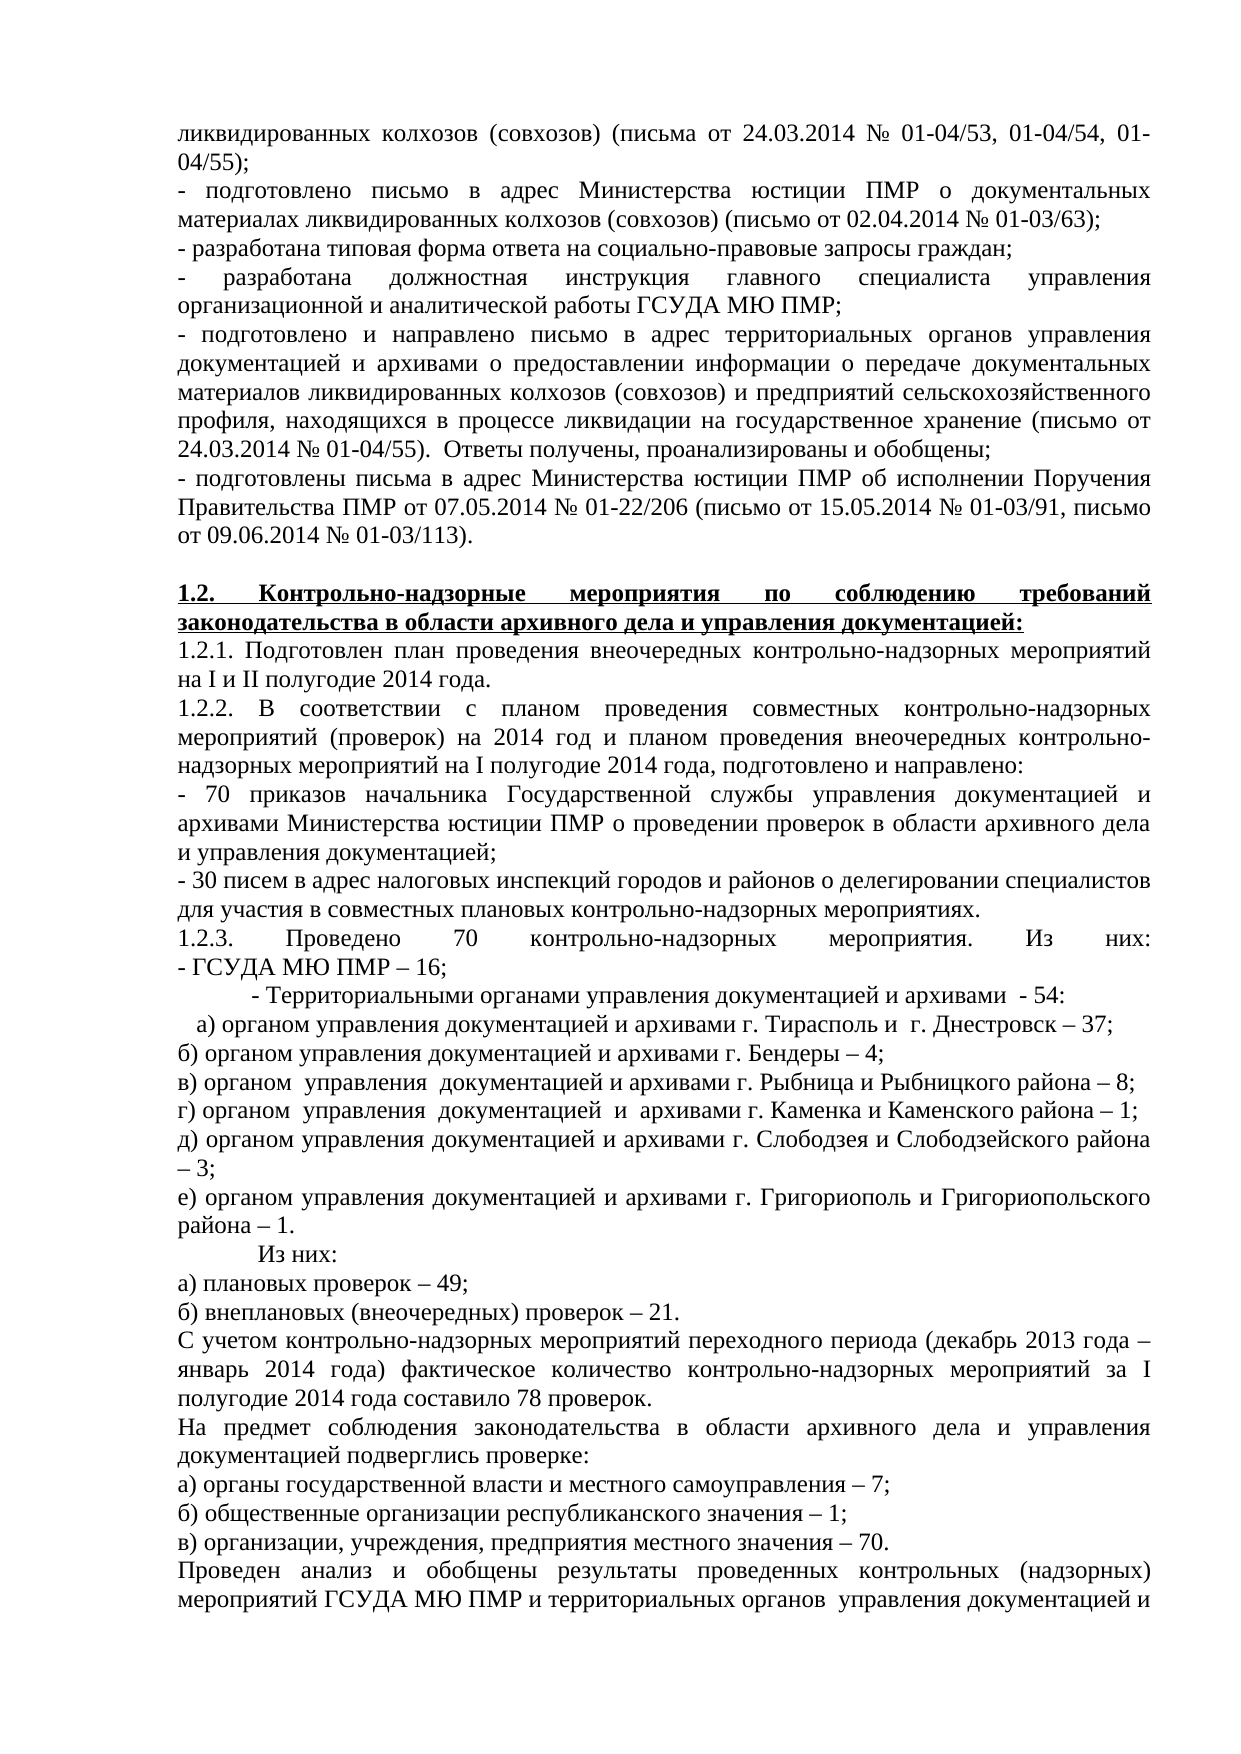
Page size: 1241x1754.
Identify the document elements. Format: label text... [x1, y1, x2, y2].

text 1.2.3. Проведено 70 контрольно-надзорных мероприятия. Из них: - ГСУДА МЮ ПМР – 16; [177, 923, 1152, 981]
text С учетом контрольно-надзорных мероприятий переходного периода (декабрь 2013 года – январь 2014 года) фактическое количество контрольно-надзорных мероприятий за I полугодие 2014 года составило 78 проверок. [177, 1326, 1152, 1412]
text а) плановых проверок – 49; [177, 1268, 1152, 1297]
text - Территориальными органами управления документацией и архивами - 54: [177, 981, 1152, 1009]
text е) органом управления документацией и архивами г. Григориополь и Григориопольского района – 1. [177, 1182, 1152, 1239]
text г) органом управления документацией и архивами г. Каменка и Каменского района – 1; [177, 1096, 1152, 1124]
text - 70 приказов начальника Государственной службы управления документацией и архивами Министерства юстиции ПМР о проведении проверок в области архивного дела и управления документацией; [177, 779, 1152, 866]
text а) органы государственной власти и местного самоуправления – 7; [177, 1469, 1152, 1498]
text б) внеплановых (внеочередных) проверок – 21. [177, 1297, 1152, 1326]
text 1.2.2. В соответствии с планом проведения совместных контрольно-надзорных мероприятий (проверок) на 2014 год и планом проведения внеочередных контрольно-надзорных мероприятий на I полугодие 2014 года, подготовлено и направлено: [177, 693, 1152, 779]
text 1.2. Контрольно-надзорные мероприятия по соблюдению требований законодательства в области архивного дела и управления документацией: [177, 578, 1152, 603]
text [177, 1556, 1152, 1613]
text д) органом управления документацией и архивами г. Слободзея и Слободзейского района – 3; [177, 1124, 1152, 1182]
text - разработана типовая форма ответа на социально-правовые запросы граждан; [177, 233, 1152, 262]
text в) органом управления документацией и архивами г. Рыбница и Рыбницкого района – 8; [177, 1067, 1152, 1096]
text - 30 писем в адрес налоговых инспекций городов и районов о делегировании специалистов для участия в совместных плановых контрольно-надзорных мероприятиях. [177, 866, 1152, 923]
text в) организации, учреждения, предприятия местного значения – 70. [177, 1527, 1152, 1556]
text 1.2. Контрольно-надзорные мероприятия по соблюдению требований законодательства в области архивного дела и управления документацией: [177, 604, 1152, 636]
text 1.2.1. Подготовлен план проведения внеочередных контрольно-надзорных мероприятий на I и II полугодие 2014 года. [177, 636, 1152, 693]
text б) органом управления документацией и архивами г. Бендеры – 4; [177, 1038, 1152, 1067]
text а) органом управления документацией и архивами г. Тирасполь и г. Днестровск – 37; [177, 1009, 1152, 1038]
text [177, 118, 1152, 176]
text б) общественные организации республиканского значения – 1; [177, 1498, 1152, 1527]
text Из них: [177, 1239, 1152, 1268]
text - подготовлено и направлено письмо в адрес территориальных органов управления документацией и архивами о предоставлении информации о передаче документальных материалов ликвидированных колхозов (совхозов) и предприятий сельскохозяйственного профиля, находящихся в процессе ликвидации на государственное хранение (письмо от 24.03.2014 № 01-04/55). Ответы получены, проанализированы и обобщены; [177, 319, 1152, 463]
text - подготовлено письмо в адрес Министерства юстиции ПМР о документальных материалах ликвидированных колхозов (совхозов) (письмо от 02.04.2014 № 01-03/63); [177, 176, 1152, 233]
text - подготовлены письма в адрес Министерства юстиции ПМР об исполнении Поручения Правительства ПМР от 07.05.2014 № 01-22/206 (письмо от 15.05.2014 № 01-03/91, письмо от 09.06.2014 № 01-03/113). [177, 463, 1152, 549]
text - разработана должностная инструкция главного специалиста управления организационной и аналитической работы ГСУДА МЮ ПМР; [177, 262, 1152, 319]
text На предмет соблюдения законодательства в области архивного дела и управления документацией подверглись проверке: [177, 1412, 1152, 1469]
